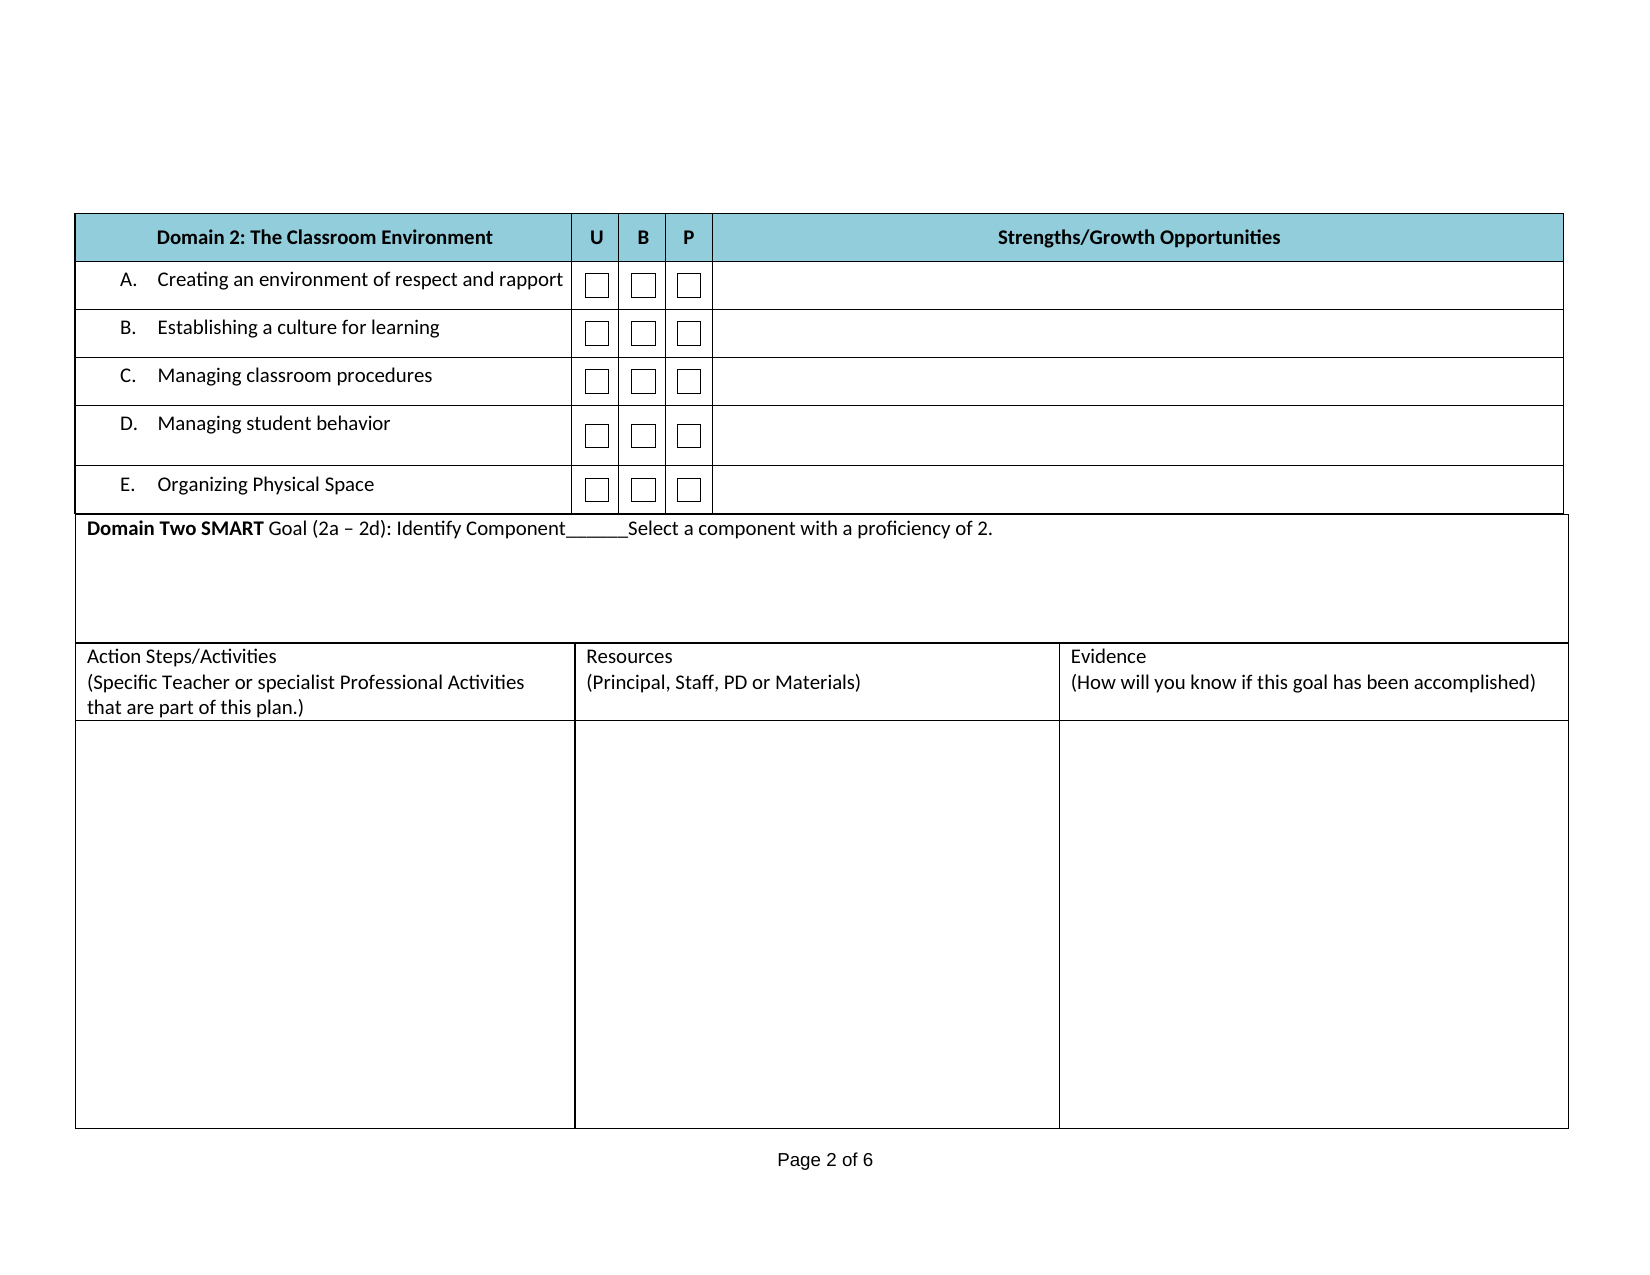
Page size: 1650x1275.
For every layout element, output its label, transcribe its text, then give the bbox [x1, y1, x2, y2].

table_cell [619, 466, 665, 513]
table_cell [572, 358, 618, 404]
table_cell [666, 466, 712, 513]
table_header Domain Two SMART Goal (2a – 2d): Identify Component______Select a component with a proficiency of 2. [76, 515, 1568, 642]
table_cell [666, 358, 712, 404]
table_cell [666, 310, 712, 357]
table_cell Action Steps/Activities (Specific Teacher or specialist Professional Activities that are part of this plan.) [76, 644, 574, 720]
table_cell [572, 310, 618, 357]
table_header Domain 2: The Classroom Environment [76, 214, 571, 261]
table_cell [666, 262, 712, 309]
table_cell [619, 262, 665, 309]
table_header B [619, 214, 665, 261]
table_cell [713, 466, 1563, 513]
table_cell Managing classroom procedures [76, 358, 571, 404]
table_cell [713, 406, 1563, 465]
table_cell Managing student behavior [76, 406, 571, 465]
table_cell [76, 721, 574, 1127]
table_cell [572, 262, 618, 309]
table_cell [713, 262, 1563, 309]
table_cell [619, 310, 665, 357]
table_cell [619, 406, 665, 465]
table_header P [666, 214, 712, 261]
table_cell [619, 358, 665, 404]
table_cell [572, 406, 618, 465]
table_cell [666, 406, 712, 465]
table_header Strengths/Growth Opportunities [713, 214, 1563, 261]
table_cell [572, 466, 618, 513]
table_cell [713, 310, 1563, 357]
table_cell Establishing a culture for learning [76, 310, 571, 357]
table_cell Organizing Physical Space [76, 466, 571, 513]
table_cell Creating an environment of respect and rapport [76, 262, 571, 309]
table_cell Resources (Principal, Staff, PD or Materials) [576, 644, 1059, 720]
table_cell [713, 358, 1563, 404]
table_cell [576, 721, 1059, 1127]
table_header U [572, 214, 618, 261]
table_cell Evidence (How will you know if this goal has been accomplished) [1060, 644, 1568, 720]
table_cell [1060, 721, 1568, 1127]
